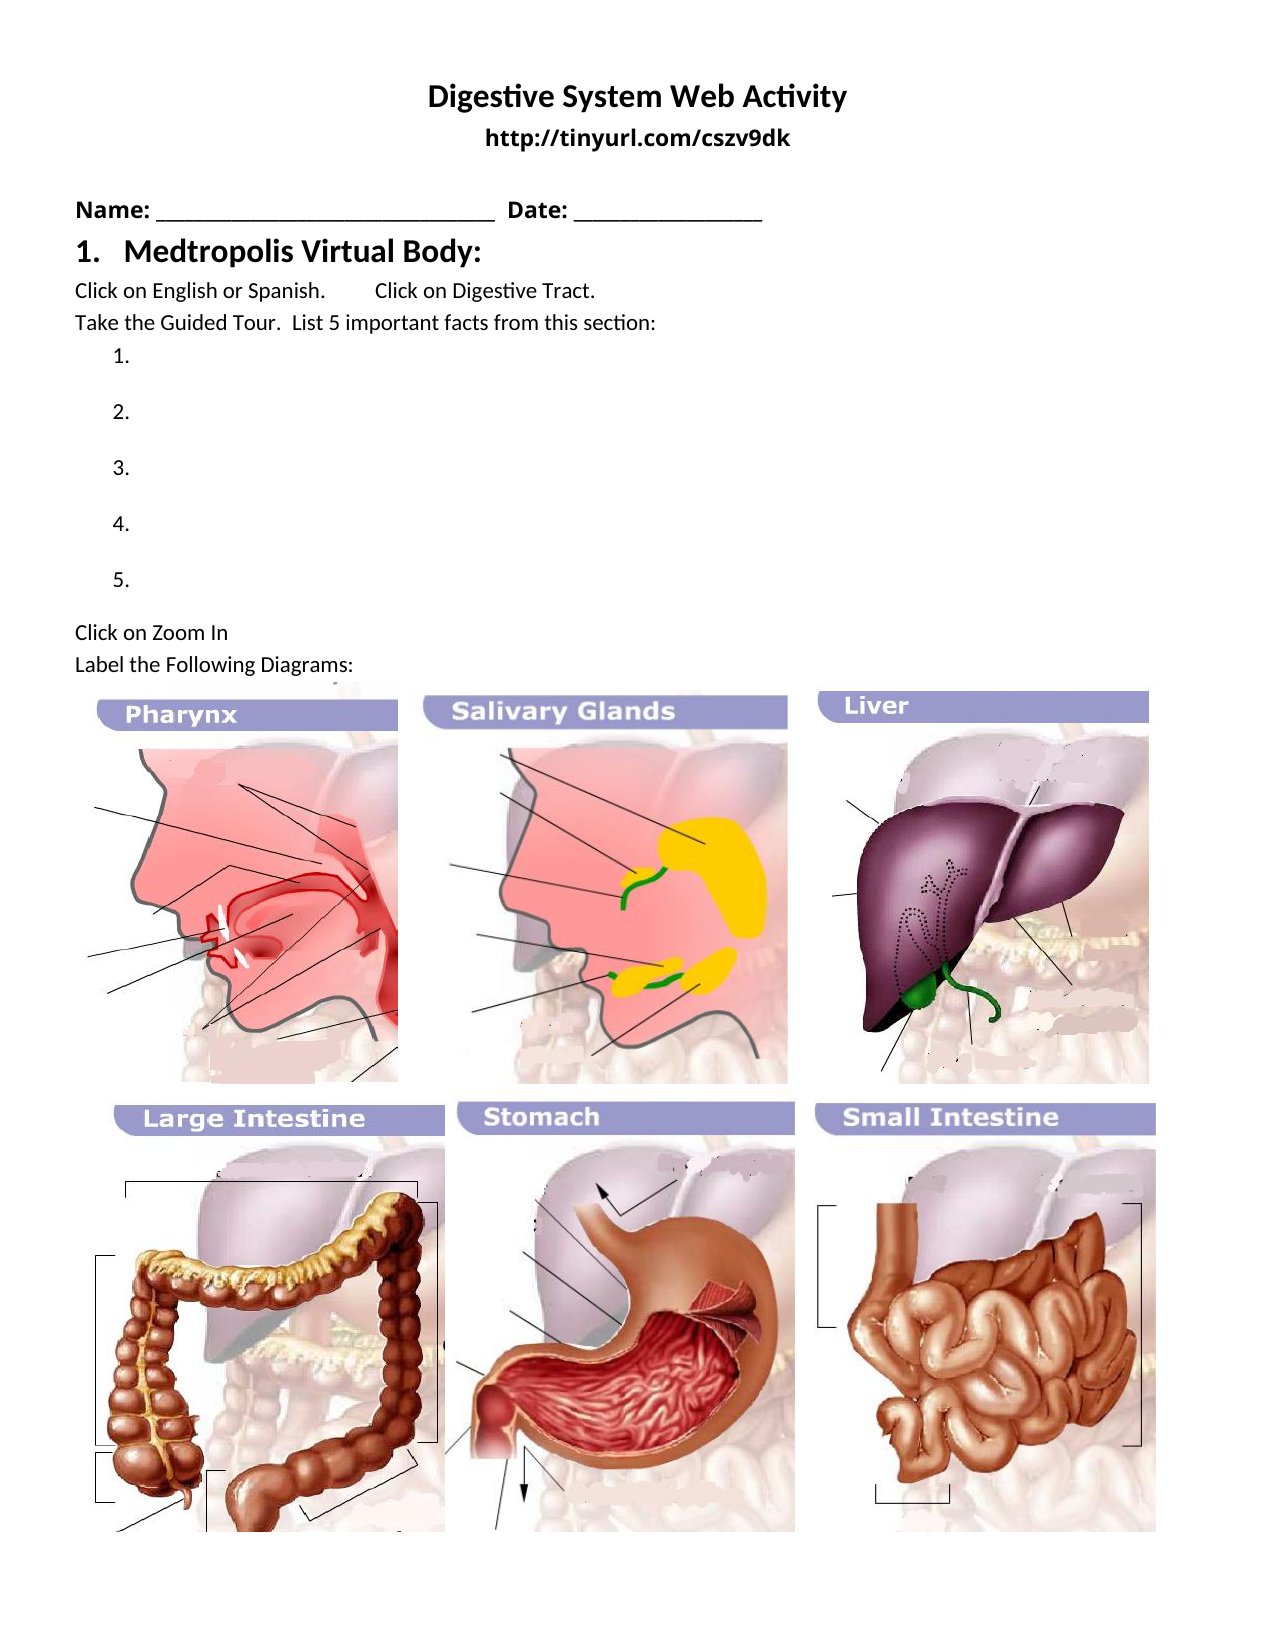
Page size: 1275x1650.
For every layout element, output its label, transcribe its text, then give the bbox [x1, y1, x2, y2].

text Name: ____________________________________ Date: ____________________ [75, 194, 1200, 225]
text 1. Medtropolis Virtual Body: [75, 229, 1200, 270]
text Click on Zoom In [75, 618, 1200, 646]
picture [408, 690, 788, 1084]
text Take the Guided Tour. List 5 important facts from this section: [75, 308, 1200, 337]
picture [808, 685, 1156, 1084]
text http://tinyurl.com/cszv9dk [75, 122, 1200, 153]
text Click on English or Spanish. Click on Digestive Tract. [75, 276, 1200, 304]
text Label the Following Diagrams: [75, 650, 1200, 678]
picture [813, 1100, 1157, 1532]
picture [90, 1088, 799, 1532]
picture [75, 682, 398, 1084]
text Digestive System Web Activity [75, 75, 1200, 116]
